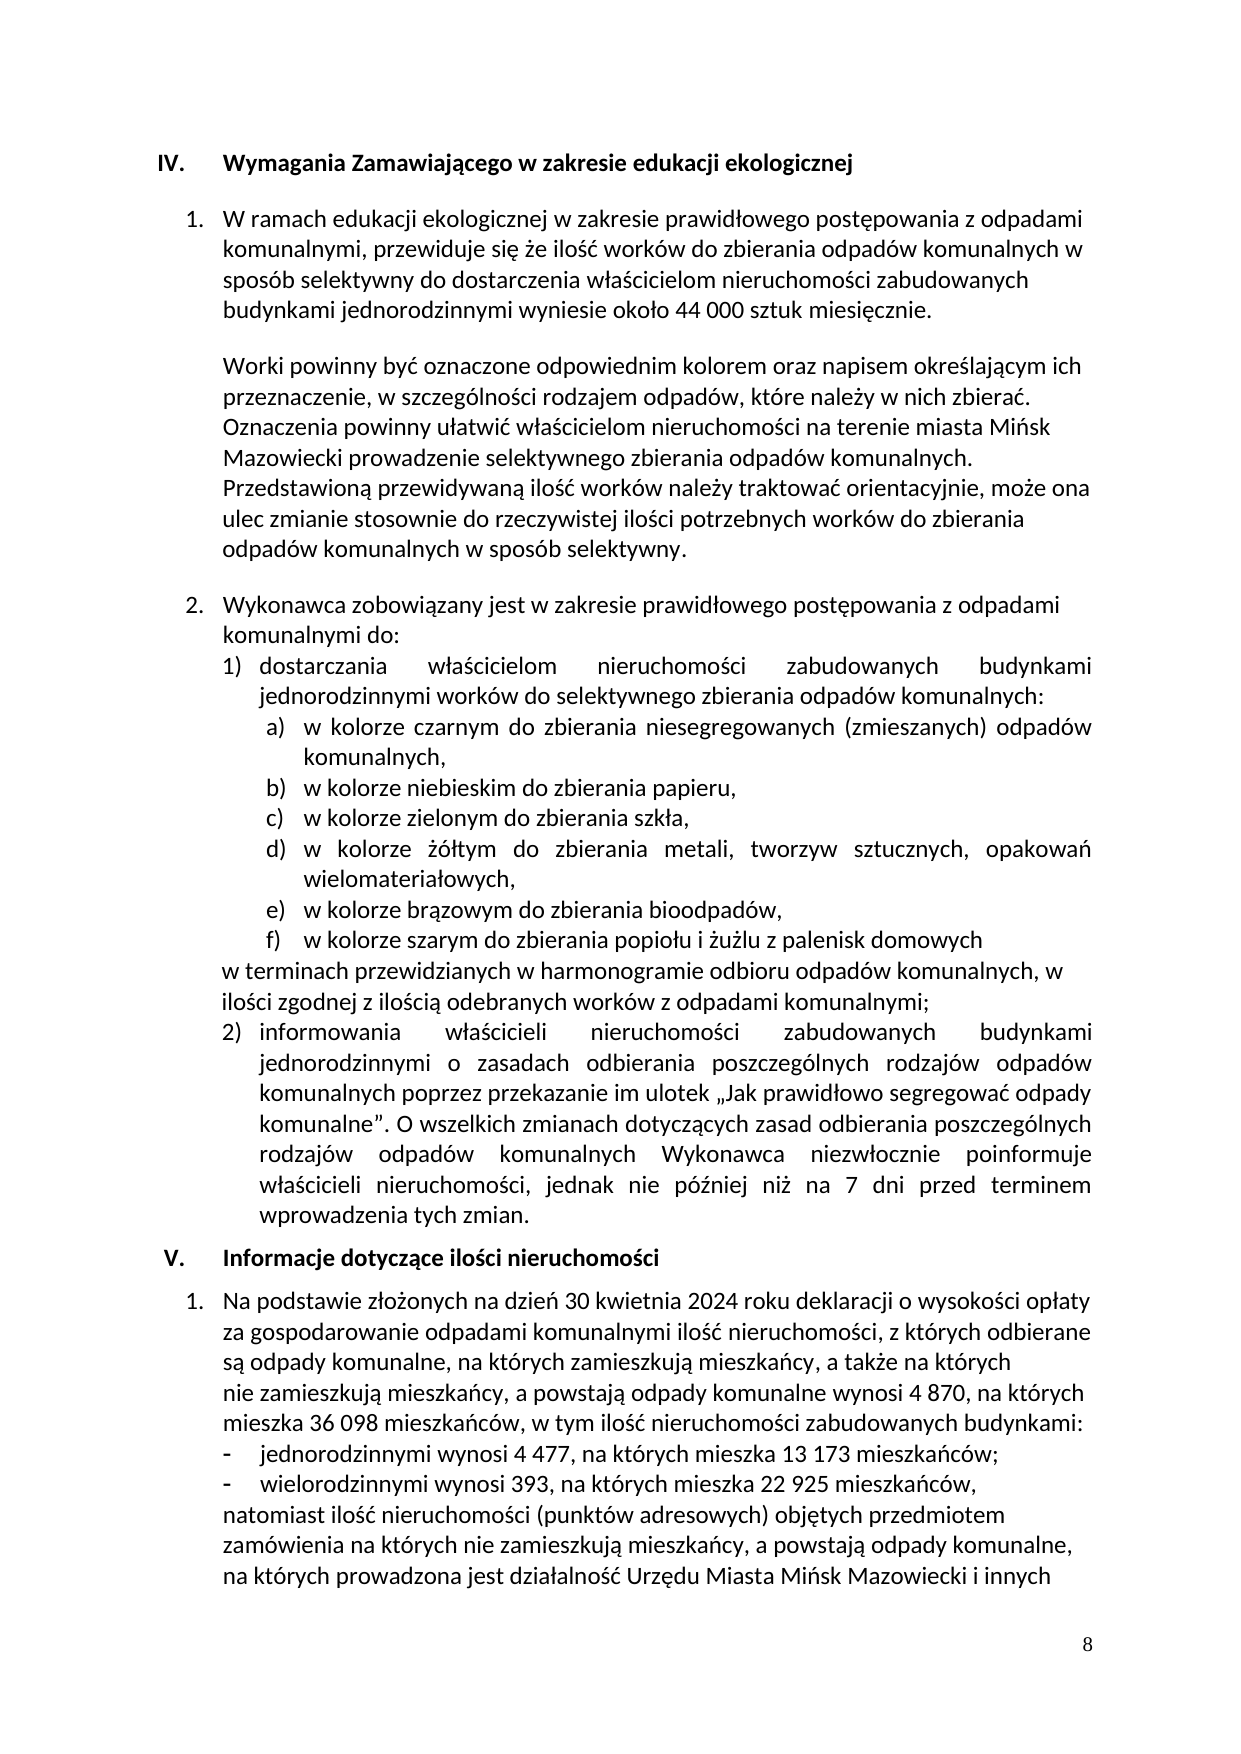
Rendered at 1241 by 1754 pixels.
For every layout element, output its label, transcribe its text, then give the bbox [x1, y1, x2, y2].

list wielorodzinnymi wynosi 393, na których mieszka 22 925 mieszkańców, [223, 1468, 1093, 1499]
list w kolorze czarnym do zbierania niesegregowanych (zmieszanych) odpadów komunalnych, [266, 711, 1093, 772]
list w kolorze żółtym do zbierania metali, tworzyw sztucznych, opakowań wielomateriałowych, [266, 833, 1093, 894]
list Na podstawie złożonych na dzień 30 kwietnia 2024 roku deklaracji o wysokości opłaty za gospodarowanie odpadami komunalnymi ilość nieruchomości, z których odbierane są odpady komunalne, na których zamieszkują mieszkańcy, a także na których nie zamieszkują mieszkańcy, a powstają odpady komunalne wynosi 4 870, na których mieszka 36 098 mieszkańców, w tym ilość nieruchomości zabudowanych budynkami: [185, 1285, 1093, 1438]
list informowania właścicieli nieruchomości zabudowanych budynkami jednorodzinnymi o zasadach odbierania poszczególnych rodzajów odpadów komunalnych poprzez przekazanie im ulotek „Jak prawidłowo segregować odpady komunalne”. O wszelkich zmianach dotyczących zasad odbierania poszczególnych rodzajów odpadów komunalnych Wykonawca niezwłocznie poinformuje właścicieli nieruchomości, jednak nie później niż na 7 dni przed terminem wprowadzenia tych zmian. [222, 1016, 1093, 1230]
list Worki powinny być oznaczone odpowiednim kolorem oraz napisem określającym ich przeznaczenie, w szczególności rodzajem odpadów, które należy w nich zbierać. Oznaczenia powinny ułatwić właścicielom nieruchomości na terenie miasta Mińsk Mazowiecki prowadzenie selektywnego zbierania odpadów komunalnych. [223, 350, 1093, 472]
text Przedstawioną przewidywaną ilość worków należy traktować orientacyjnie, może ona ulec zmianie stosownie do rzeczywistej ilości potrzebnych worków do zbierania odpadów komunalnych w sposób selektywny. [222, 472, 1093, 564]
list w kolorze niebieskim do zbierania papieru, [266, 772, 1093, 802]
list W ramach edukacji ekologicznej w zakresie prawidłowego postępowania z odpadami komunalnymi, przewiduje się że ilość worków do zbierania odpadów komunalnych w sposób selektywny do dostarczenia właścicielom nieruchomości zabudowanych budynkami jednorodzinnymi wyniesie około 44 000 sztuk miesięcznie. [185, 203, 1093, 325]
text w terminach przewidzianych w harmonogramie odbioru odpadów komunalnych, w ilości zgodnej z ilością odebranych worków z odpadami komunalnymi; [221, 955, 1093, 1016]
list jednorodzinnymi wynosi 4 477, na których mieszka 13 173 mieszkańców; [223, 1438, 1093, 1468]
list w kolorze zielonym do zbierania szkła, [266, 802, 1093, 833]
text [223, 1499, 1093, 1591]
list w kolorze brązowym do zbierania bioodpadów, [266, 894, 1093, 924]
list Wykonawca zobowiązany jest w zakresie prawidłowego postępowania z odpadami komunalnymi do: [185, 589, 1093, 650]
subtitle Wymagania Zamawiającego w zakresie edukacji ekologicznej [185, 148, 1093, 178]
list dostarczania właścicielom nieruchomości zabudowanych budynkami jednorodzinnymi worków do selektywnego zbierania odpadów komunalnych: [222, 650, 1093, 711]
list w kolorze szarym do zbierania popiołu i żużlu z palenisk domowych [266, 924, 1093, 955]
subtitle Informacje dotyczące ilości nieruchomości [185, 1242, 1093, 1273]
